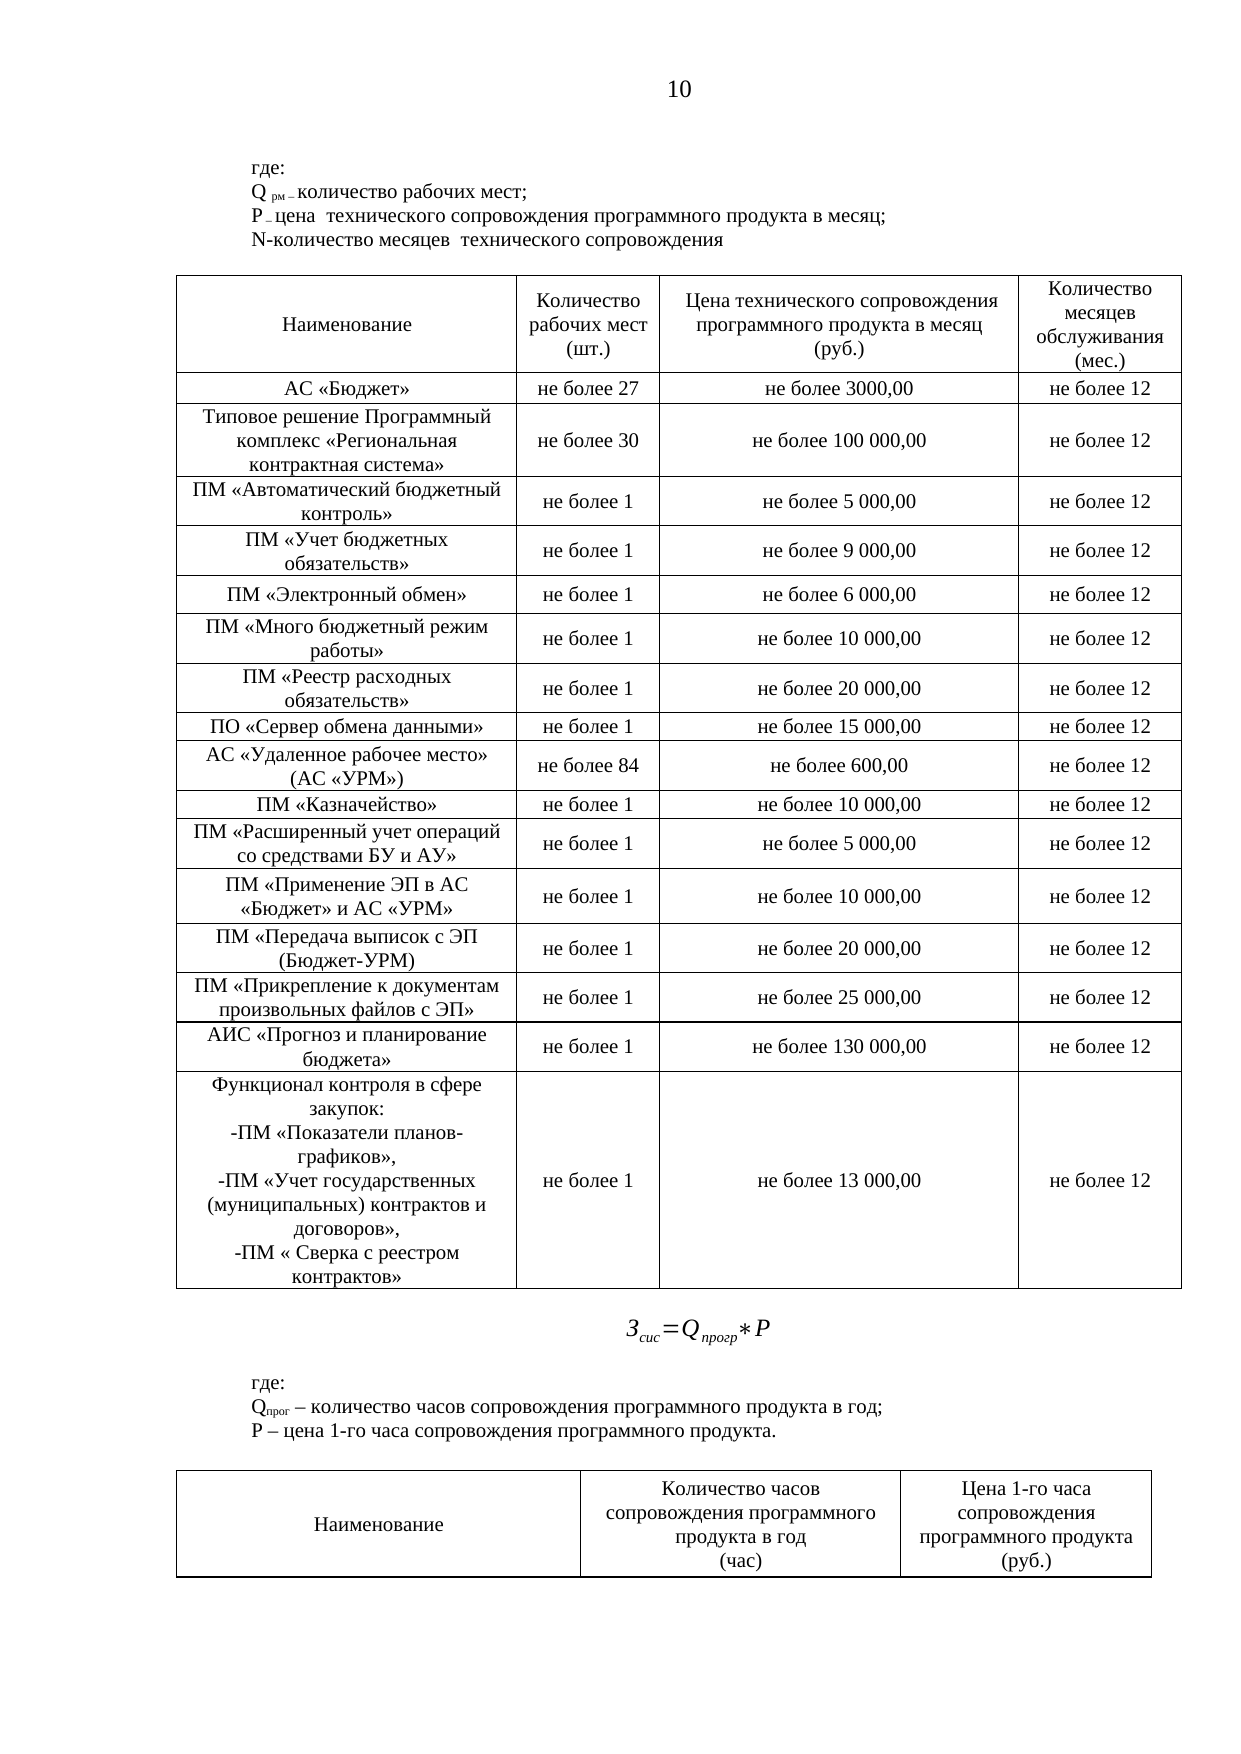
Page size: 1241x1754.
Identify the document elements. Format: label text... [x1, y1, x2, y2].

table_cell ПМ «Учет бюджетных обязательств» [177, 526, 516, 574]
table_cell не более 1 [517, 791, 659, 818]
table_header Наименование [177, 1471, 580, 1576]
table_cell не более 3000,00 [660, 373, 1018, 403]
table_cell не более 6 000,00 [660, 576, 1018, 613]
table_cell не более 1 [517, 869, 659, 923]
table_cell не более 12 [1019, 741, 1181, 789]
table_cell не более 10 000,00 [660, 869, 1018, 923]
table_cell не более 12 [1019, 404, 1181, 476]
table_cell Типовое решение Программный комплекс «Региональная контрактная система» [177, 404, 516, 476]
table_cell не более 5 000,00 [660, 819, 1018, 867]
table_header Наименование [177, 276, 516, 372]
table_cell не более 1 [517, 1072, 659, 1288]
table_cell не более 1 [517, 713, 659, 740]
table_cell АС «Удаленное рабочее место» (АС «УРМ») [177, 741, 516, 789]
table_cell ПМ «Реестр расходных обязательств» [177, 664, 516, 712]
table_cell не более 10 000,00 [660, 614, 1018, 662]
table_cell не более 12 [1019, 576, 1181, 613]
table_cell не более 12 [1019, 1023, 1181, 1071]
table_cell Функционал контроля в сфере закупок: -ПМ «Показатели планов-графиков», -ПМ «Учет государственных (муниципальных) контрактов и договоров», -ПМ « Сверка с реестром контрактов» [177, 1072, 516, 1288]
table_cell не более 600,00 [660, 741, 1018, 789]
table_cell не более 12 [1019, 664, 1181, 712]
table_cell не более 1 [517, 973, 659, 1021]
table_header Количество месяцев обслуживания (мес.) [1019, 276, 1181, 372]
table_cell не более 12 [1019, 924, 1181, 972]
table_cell не более 9 000,00 [660, 526, 1018, 574]
table_cell не более 13 000,00 [660, 1072, 1018, 1288]
text Q рм – количество рабочих мест; [177, 179, 1181, 203]
table_cell не более 12 [1019, 373, 1181, 403]
table_cell не более 12 [1019, 791, 1181, 818]
text где: [177, 155, 1181, 179]
table_cell не более 1 [517, 1023, 659, 1071]
table_cell не более 1 [517, 924, 659, 972]
table_cell не более 20 000,00 [660, 664, 1018, 712]
table_cell не более 12 [1019, 713, 1181, 740]
table_cell не более 12 [1019, 1072, 1181, 1288]
text где: [177, 1370, 1181, 1394]
table_cell АС «Бюджет» [177, 373, 516, 403]
text Р – цена технического сопровождения программного продукта в месяц; [177, 203, 1181, 227]
table_cell не более 12 [1019, 819, 1181, 867]
table_header Цена 1-го часа сопровождения программного продукта (руб.) [901, 1471, 1151, 1576]
table_cell не более 1 [517, 614, 659, 662]
table_cell ПО «Сервер обмена данными» [177, 713, 516, 740]
table_cell не более 25 000,00 [660, 973, 1018, 1021]
table_cell не более 1 [517, 664, 659, 712]
table_header Количество рабочих мест (шт.) [517, 276, 659, 372]
table_header Количество часов сопровождения программного продукта в год (час) [581, 1471, 900, 1576]
table_cell не более 1 [517, 526, 659, 574]
table_cell не более 100 000,00 [660, 404, 1018, 476]
table_cell ПМ «Много бюджетный режим работы» [177, 614, 516, 662]
table_cell не более 20 000,00 [660, 924, 1018, 972]
table_cell не более 15 000,00 [660, 713, 1018, 740]
table_cell не более 130 000,00 [660, 1023, 1018, 1071]
table_cell не более 12 [1019, 614, 1181, 662]
table_cell не более 10 000,00 [660, 791, 1018, 818]
table_cell ПМ «Расширенный учет операций со средствами БУ и АУ» [177, 819, 516, 867]
table_cell не более 30 [517, 404, 659, 476]
table_cell не более 5 000,00 [660, 477, 1018, 525]
table_header Цена технического сопровождения программного продукта в месяц (руб.) [660, 276, 1018, 372]
table_cell ПМ «Автоматический бюджетный контроль» [177, 477, 516, 525]
table_cell не более 1 [517, 576, 659, 613]
table_cell ПМ «Прикрепление к документам произвольных файлов с ЭП» [177, 973, 516, 1021]
table_cell ПМ «Электронный обмен» [177, 576, 516, 613]
text Р – цена 1-го часа сопровождения программного продукта. [177, 1418, 1181, 1442]
table_cell не более 12 [1019, 869, 1181, 923]
table_cell не более 12 [1019, 477, 1181, 525]
table_cell не более 1 [517, 819, 659, 867]
table_cell не более 12 [1019, 526, 1181, 574]
text Qпрог – количество часов сопровождения программного продукта в год; [177, 1394, 1181, 1418]
text N-количество месяцев технического сопровождения [177, 227, 1181, 251]
table_cell не более 1 [517, 477, 659, 525]
table_cell не более 84 [517, 741, 659, 789]
table_cell не более 27 [517, 373, 659, 403]
table_cell АИС «Прогноз и планирование бюджета» [177, 1023, 516, 1071]
table_cell ПМ «Применение ЭП в АС «Бюджет» и АС «УРМ» [177, 869, 516, 923]
table_cell не более 12 [1019, 973, 1181, 1021]
table_cell ПМ «Передача выписок с ЭП (Бюджет-УРМ) [177, 924, 516, 972]
table_cell ПМ «Казначейство» [177, 791, 516, 818]
